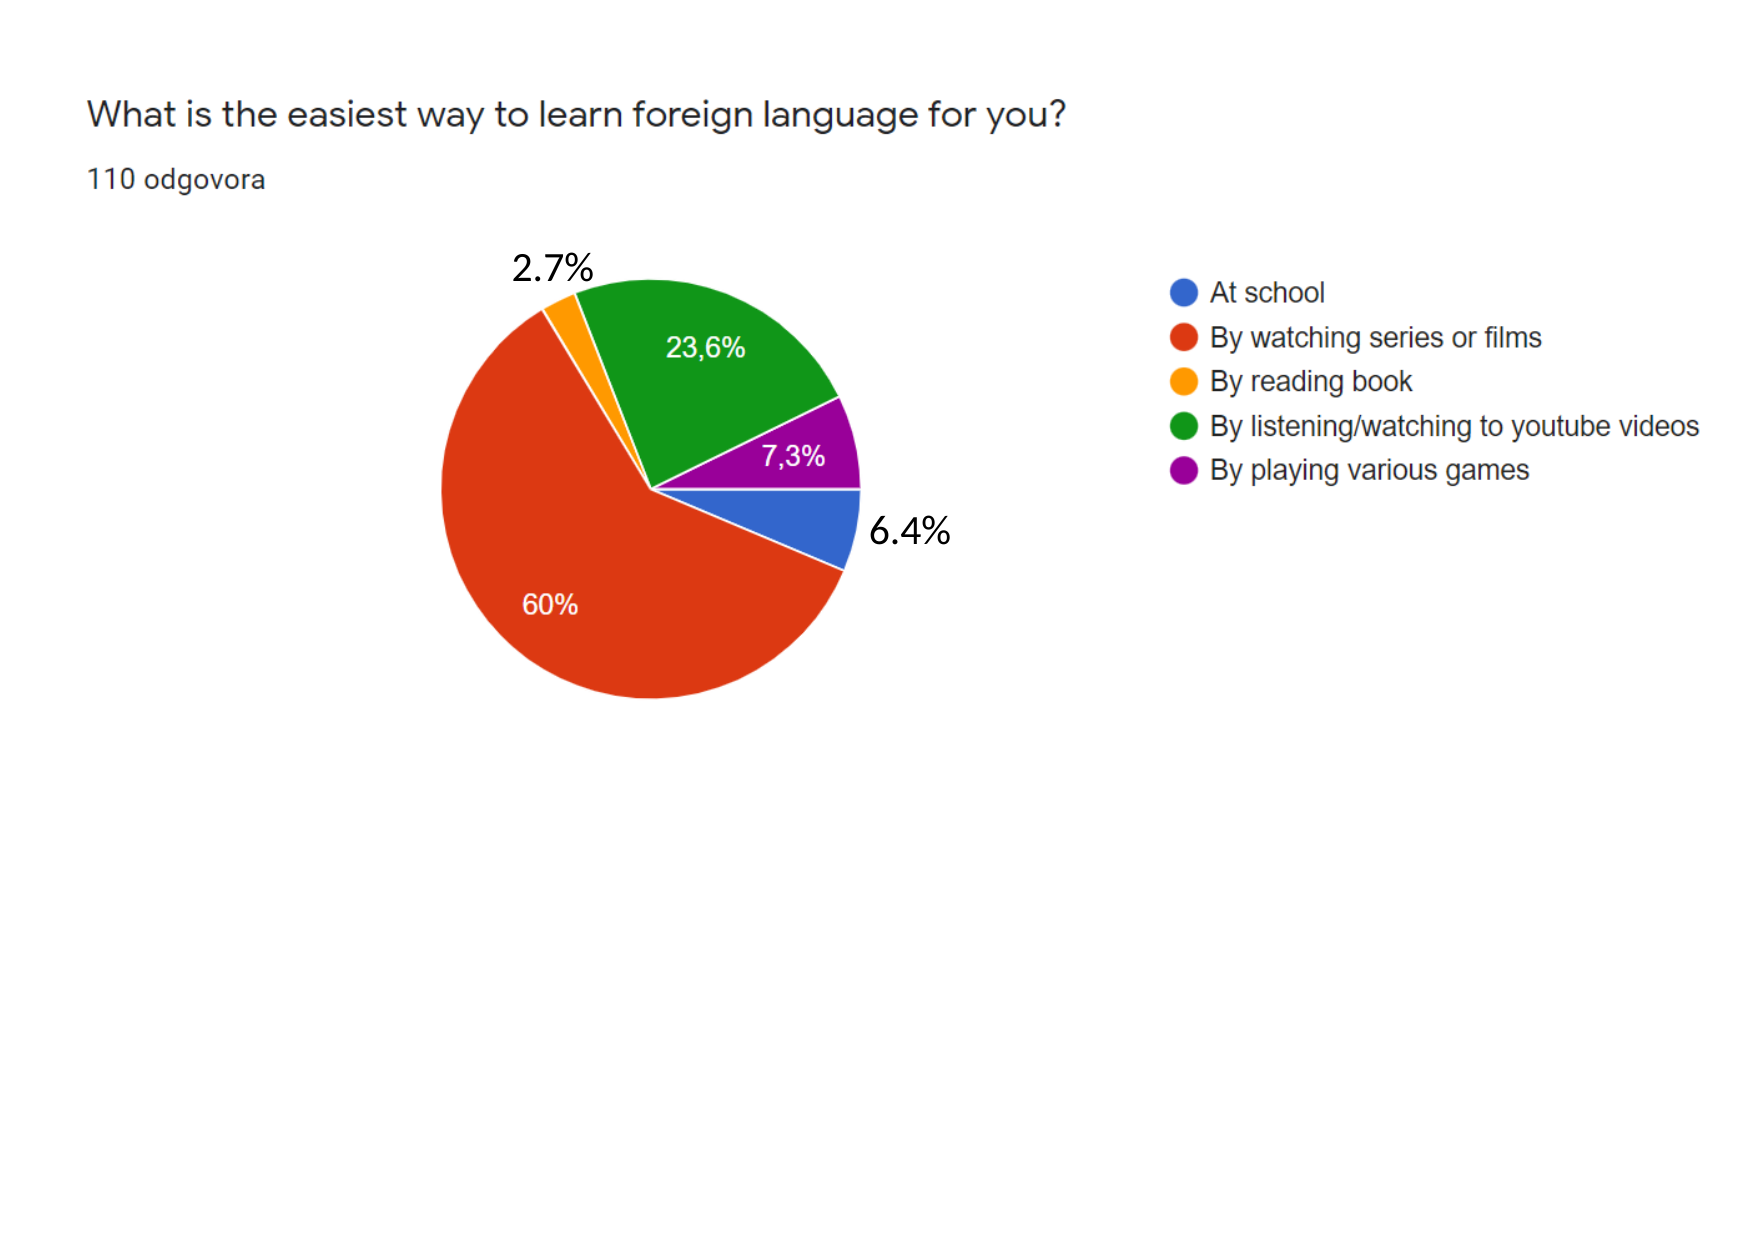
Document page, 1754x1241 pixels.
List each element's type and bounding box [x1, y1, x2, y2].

picture [75, 75, 1710, 729]
